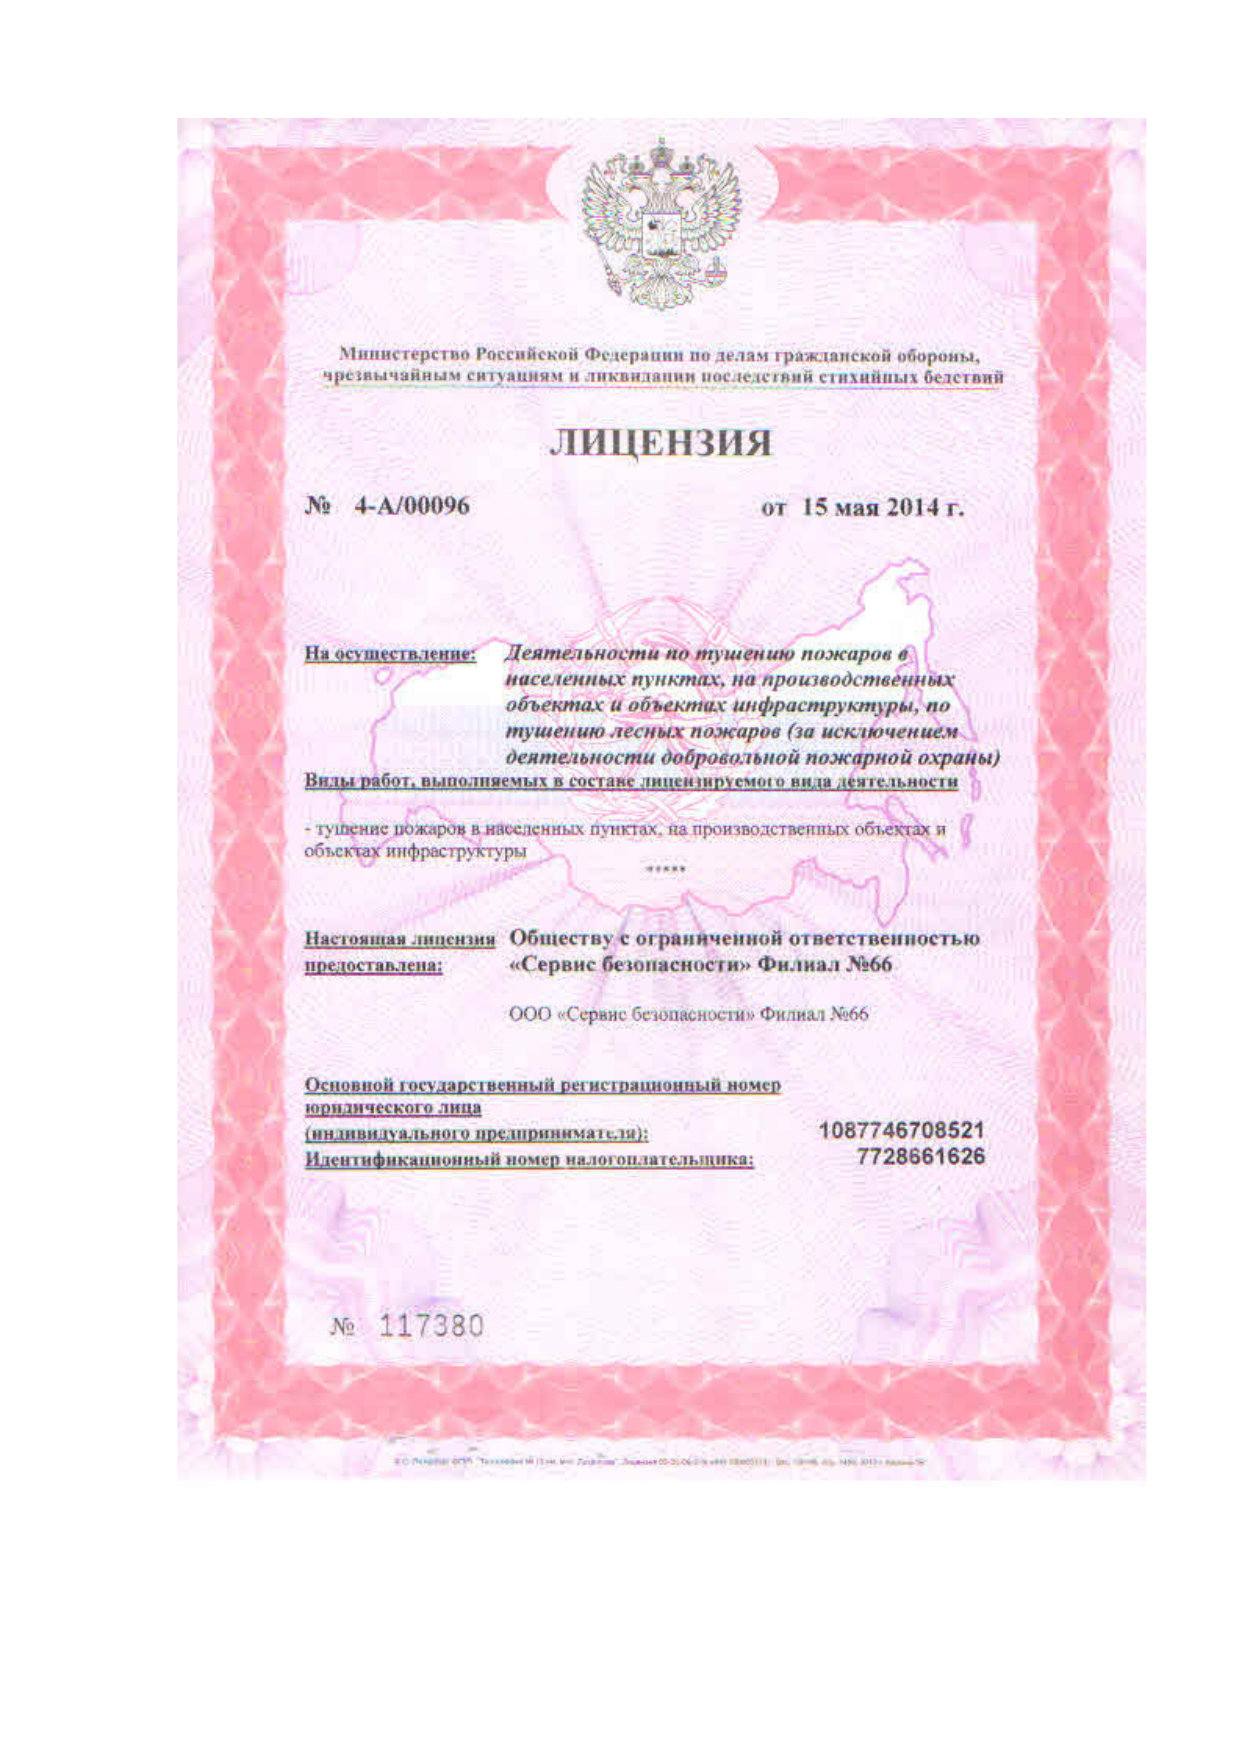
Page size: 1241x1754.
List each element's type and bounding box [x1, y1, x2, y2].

picture [177, 118, 1147, 1487]
